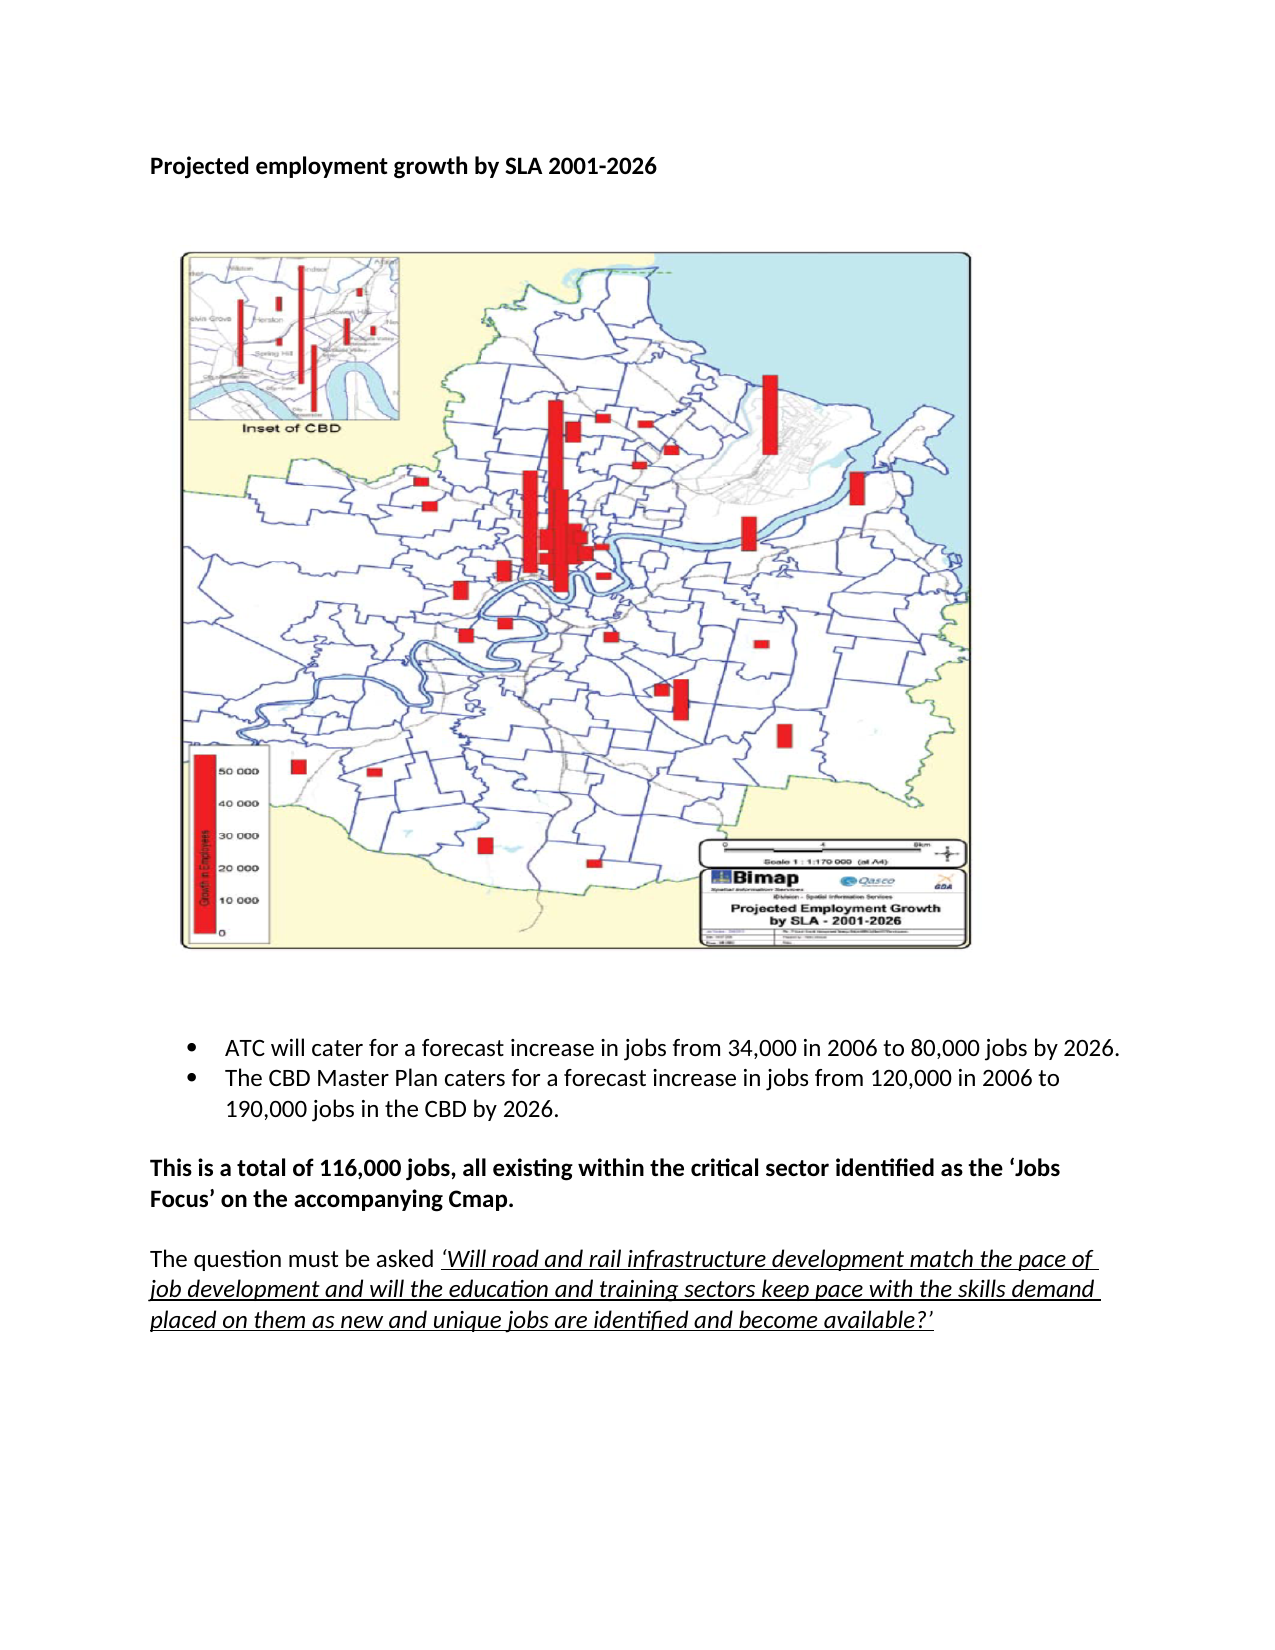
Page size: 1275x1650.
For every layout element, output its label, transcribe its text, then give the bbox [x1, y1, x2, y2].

list The CBD Master Plan caters for a forecast increase in jobs from 120,000 in 2006 to 190,000 jobs in the CBD by 2026. [187, 1062, 1125, 1123]
text The question must be asked ‘Will road and rail infrastructure development match the pace of job development and will the education and training sectors keep pace with the skills demand placed on them as new and unique jobs are identified and become available?’ [150, 1243, 1125, 1334]
text Projected employment growth by SLA 2001-2026 [150, 150, 1125, 1032]
list ATC will cater for a forecast increase in jobs from 34,000 in 2006 to 80,000 jobs by 2026. [187, 1032, 1125, 1062]
text This is a total of 116,000 jobs, all existing within the critical sector identified as the ‘Jobs Focus’ on the accompanying Cmap. [150, 1153, 1125, 1214]
